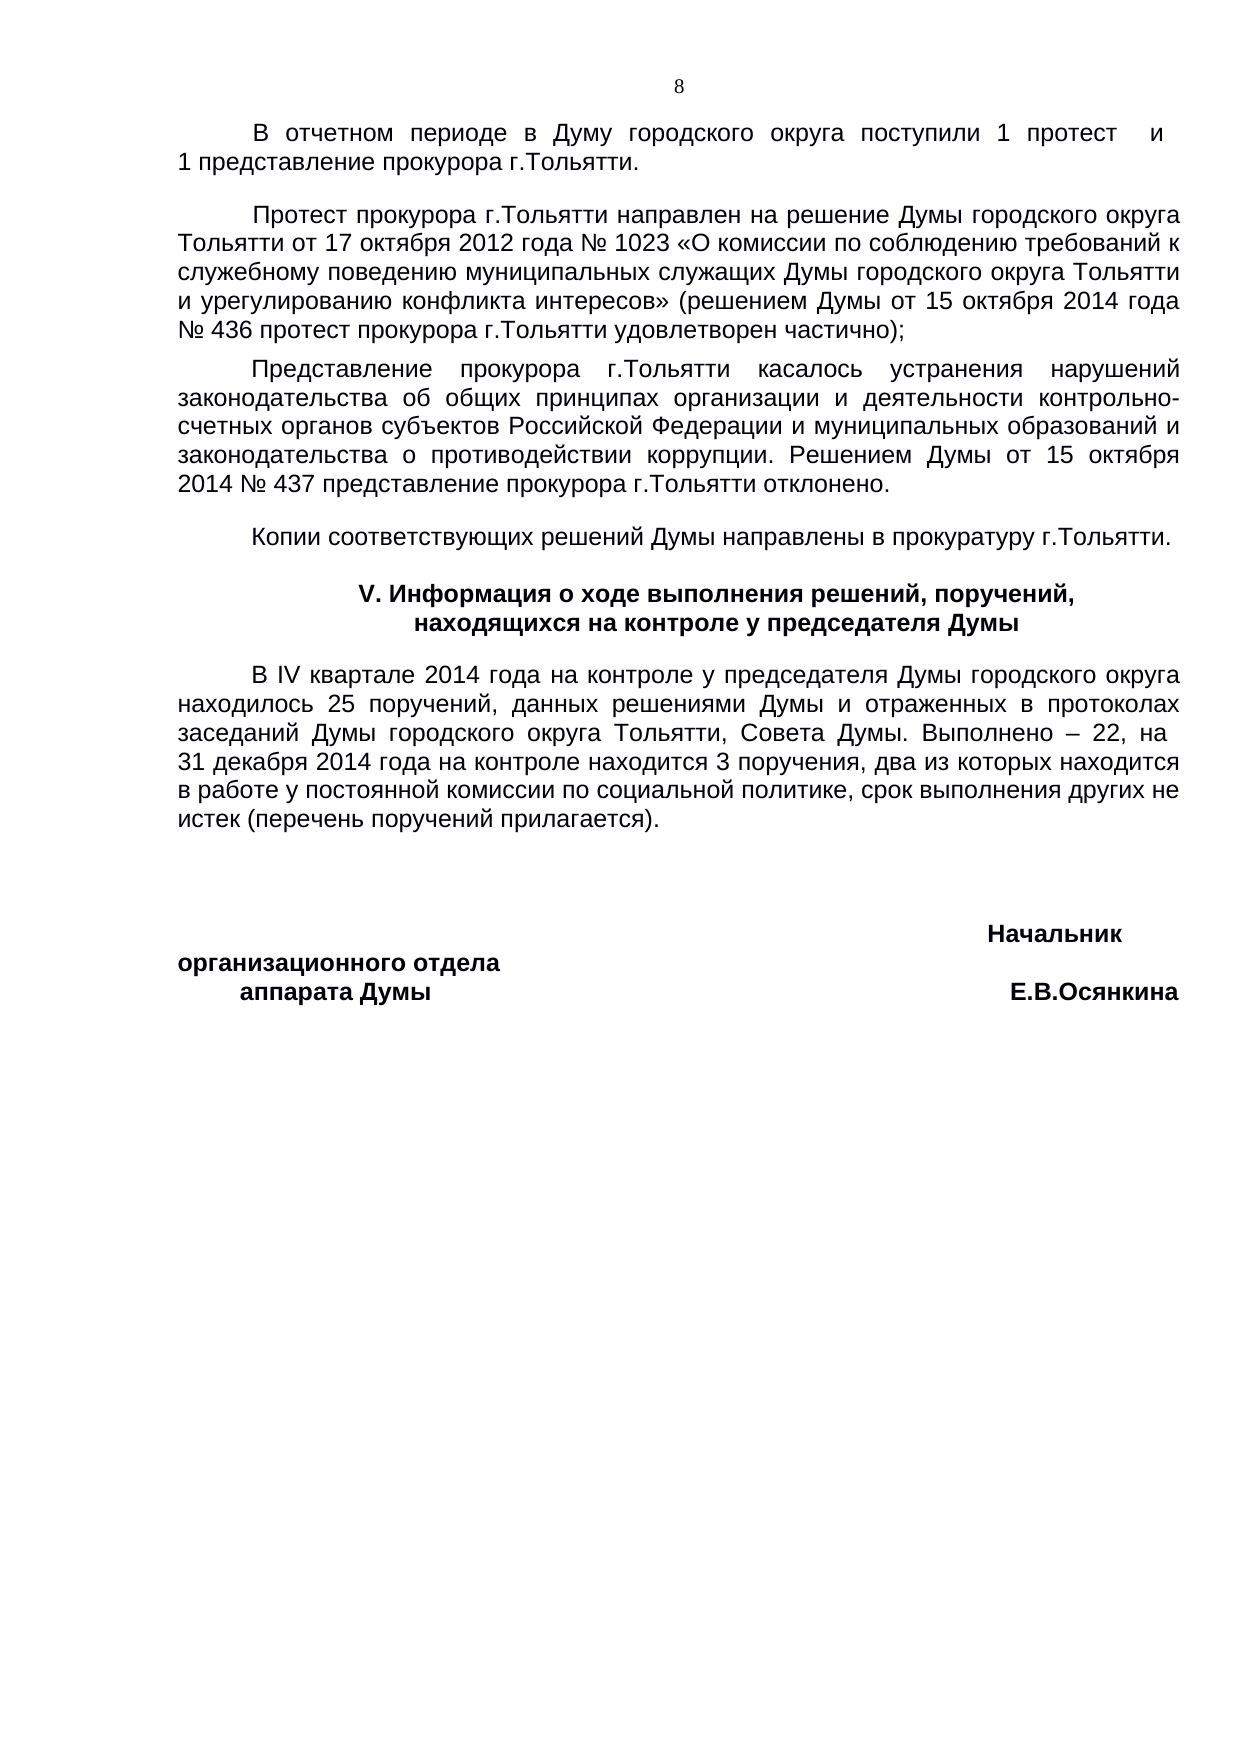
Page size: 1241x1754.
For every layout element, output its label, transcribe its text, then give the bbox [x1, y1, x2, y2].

text Начальник организационного отдела [177, 919, 1181, 977]
subtitle находящихся на контроле у председателя Думы [252, 608, 1181, 636]
text Копии соответствующих решений Думы направлены в прокуратуру г.Тольятти. [177, 521, 1181, 550]
text В отчетном периоде в Думу городского округа поступили 1 протест и 1 представление прокурора г.Тольятти. [177, 118, 1181, 176]
text Представление прокурора г.Тольятти касалось устранения нарушений законодательства об общих принципах организации и деятельности контрольно-счетных органов субъектов Российской Федерации и муниципальных образований и законодательства о противодействии коррупции. Решением Думы от 15 октября 2014 № 437 представление прокурора г.Тольятти отклонено. [177, 354, 1181, 497]
subtitle V. Информация о ходе выполнения решений, поручений, [252, 579, 1181, 608]
text Протест прокурора г.Тольятти направлен на решение Думы городского округа Тольятти от 17 октября 2012 года № 1023 «О комиссии по соблюдению требований к служебному поведению муниципальных служащих Думы городского округа Тольятти и урегулированию конфликта интересов» (решением Думы от 15 октября 2014 года № 436 протест прокурора г.Тольятти удовлетворен частично); [177, 199, 1181, 343]
text аппарата Думы Е.В.Осянкина [177, 977, 1181, 1005]
subtitle В IV квартале 2014 года на контроле у председателя Думы городского округа находилось 25 поручений, данных решениями Думы и отраженных в протоколах заседаний Думы городского округа Тольятти, Совета Думы. Выполнено – 22, на 31 декабря 2014 года на контроле находится 3 поручения, два из которых находится в работе у постоянной комиссии по социальной политике, срок выполнения других не истек (перечень поручений прилагается). [177, 660, 1181, 833]
